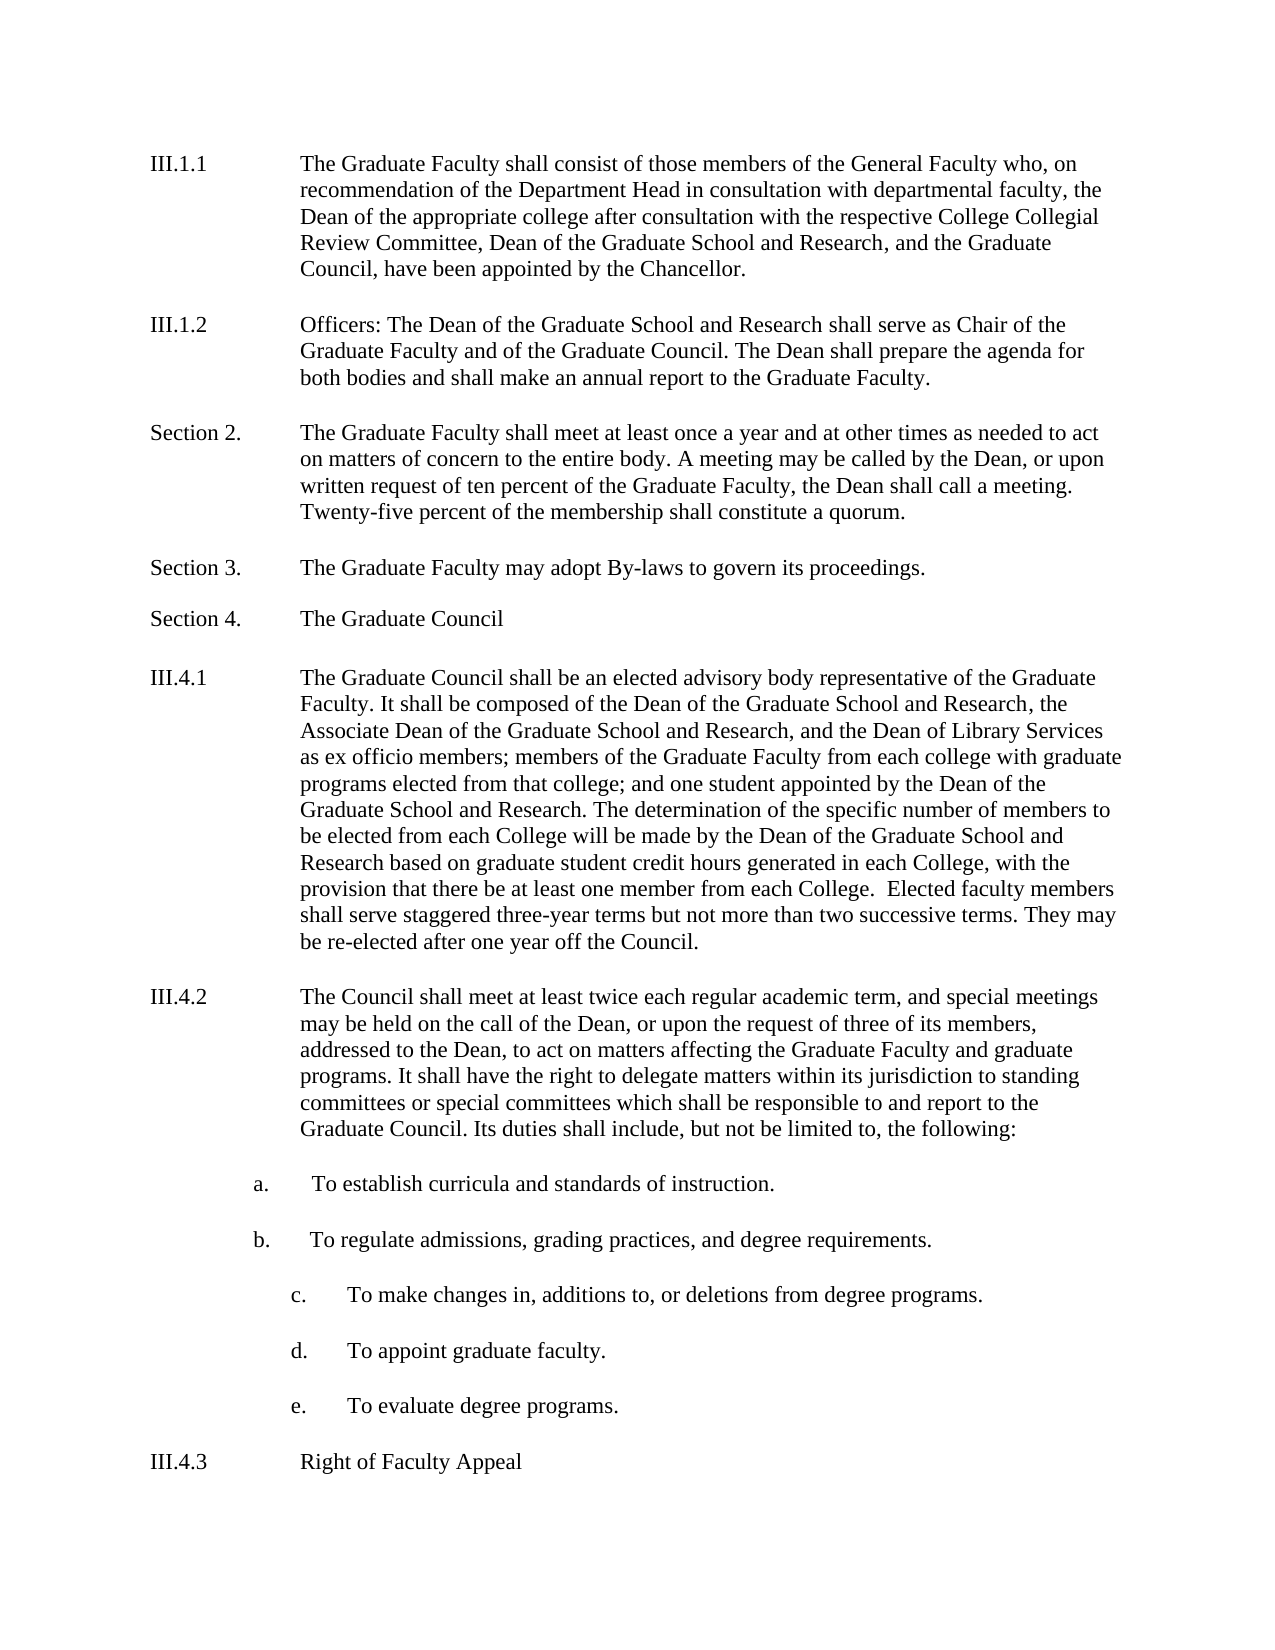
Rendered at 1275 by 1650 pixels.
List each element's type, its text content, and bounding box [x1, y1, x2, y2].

text III.4.3 Right of Faculty Appeal [150, 1448, 1125, 1474]
text a. To establish curricula and standards of instruction. [150, 1171, 1125, 1197]
text e. To evaluate degree programs. [150, 1393, 1125, 1419]
text III.4.2 The Council shall meet at least twice each regular academic term, and special meetings may be held on the call of the Dean, or upon the request of three of its members, addressed to the Dean, to act on matters affecting the Graduate Faculty and graduate programs. It shall have the right to delegate matters within its jurisdiction to standing committees or special committees which shall be responsible to and report to the Graduate Council. Its duties shall include, but not be limited to, the following: [150, 983, 1125, 1141]
text III.4.1 The Graduate Council shall be an elected advisory body representative of the Graduate Faculty. It shall be composed of the Dean of the Graduate School and Research, the Associate Dean of the Graduate School and Research, and the Dean of Library Services as ex officio members; members of the Graduate Faculty from each college with graduate programs elected from that college; and one student appointed by the Dean of the Graduate School and Research. The determination of the specific number of members to be elected from each College will be made by the Dean of the Graduate School and Research based on graduate student credit hours generated in each College, with the provision that there be at least one member from each College. Elected faculty members shall serve staggered three-year terms but not more than two successive terms. They may be re-elected after one year off the Council. [150, 664, 1125, 954]
text III.1.1 The Graduate Faculty shall consist of those members of the General Faculty who, on recommendation of the Department Head in consultation with departmental faculty, the Dean of the appropriate college after consultation with the respective College Collegial Review Committee, Dean of the Graduate School and Research, and the Graduate Council, have been appointed by the Chancellor. [150, 150, 1125, 282]
text b. To regulate admissions, grading practices, and degree requirements. [150, 1226, 1125, 1252]
text c. To make changes in, additions to, or deletions from degree programs. [150, 1282, 1125, 1308]
text Section 2. The Graduate Faculty shall meet at least once a year and at other times as needed to act on matters of concern to the entire body. A meeting may be called by the Dean, or upon written request of ten percent of the Graduate Faculty, the Dean shall call a meeting. Twenty-five percent of the membership shall constitute a quorum. [150, 419, 1125, 524]
text Section 3. The Graduate Faculty may adopt By-laws to govern its proceedings. [150, 554, 1125, 580]
text Section 4. The Graduate Council [150, 605, 1125, 631]
text III.1.2 Officers: The Dean of the Graduate School and Research shall serve as Chair of the Graduate Faculty and of the Graduate Council. The Dean shall prepare the agenda for both bodies and shall make an annual report to the Graduate Faculty. [150, 311, 1125, 390]
text d. To appoint graduate faculty. [150, 1337, 1125, 1363]
